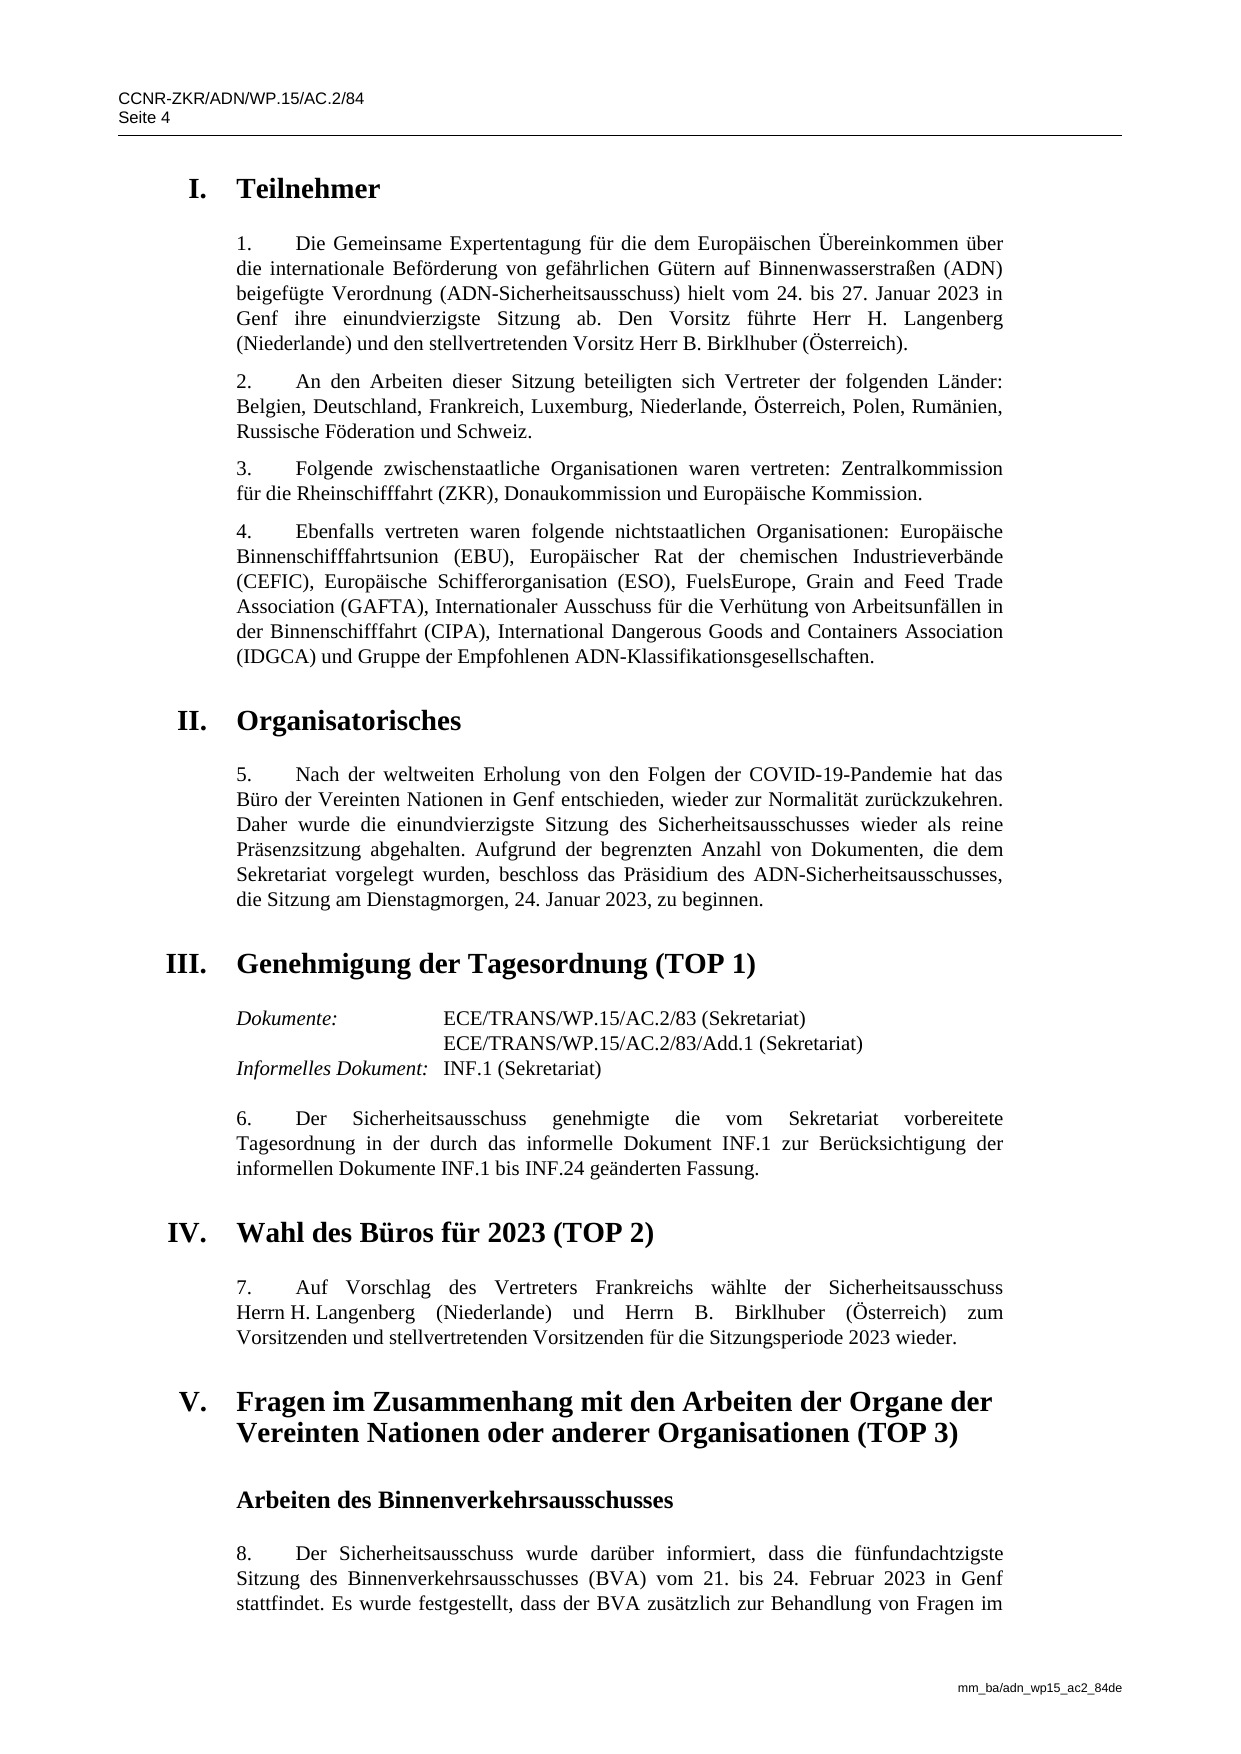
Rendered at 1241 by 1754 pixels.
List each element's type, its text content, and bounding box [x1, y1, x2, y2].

text Arbeiten des Binnenverkehrsausschusses [118, 1486, 1004, 1514]
text Dokumente: ECE/TRANS/WP.15/AC.2/83 (Sekretariat) ECE/TRANS/WP.15/AC.2/83/Add.1 (Sekretariat) [236, 1005, 1122, 1055]
text 7. Auf Vorschlag des Vertreters Frankreichs wählte der Sicherheitsausschuss Herrn H. Langenberg (Niederlande) und Herrn B. Birklhuber (Österreich) zum Vorsitzenden und stellvertretenden Vorsitzenden für die Sitzungsperiode 2023 wieder. [236, 1274, 1004, 1349]
text 5. Nach der weltweiten Erholung von den Folgen der COVID-19-Pandemie hat das Büro der Vereinten Nationen in Genf entschieden, wieder zur Normalität zurückzukehren. Daher wurde die einundvierzigste Sitzung des Sicherheitsausschusses wieder als reine Präsenzsitzung abgehalten. Aufgrund der begrenzten Anzahl von Dokumenten, die dem Sekretariat vorgelegt wurden, beschloss das Präsidium des ADN-Sicherheitsausschusses, die Sitzung am Dienstagmorgen, 24. Januar 2023, zu beginnen. [236, 761, 1004, 911]
text 3. Folgende zwischenstaatliche Organisationen waren vertreten: Zentralkommission für die Rheinschifffahrt (ZKR), Donaukommission und Europäische Kommission. [236, 455, 1004, 505]
text 4. Ebenfalls vertreten waren folgende nichtstaatlichen Organisationen: Europäische Binnenschifffahrtsunion (EBU), Europäischer Rat der chemischen Industrieverbände (CEFIC), Europäische Schifferorganisation (ESO), FuelsEurope, Grain and Feed Trade Association (GAFTA), Internationaler Ausschuss für die Verhütung von Arbeitsunfällen in der Binnenschifffahrt (CIPA), International Dangerous Goods and Containers Association (IDGCA) und Gruppe der Empfohlenen ADN-Klassifikationsgesellschaften. [236, 518, 1004, 668]
text 2. An den Arbeiten dieser Sitzung beteiligten sich Vertreter der folgenden Länder: Belgien, Deutschland, Frankreich, Luxemburg, Niederlande, Österreich, Polen, Rumänien, Russische Föderation und Schweiz. [236, 368, 1004, 443]
text I. Teilnehmer [118, 174, 1004, 205]
text Informelles Dokument: INF.1 (Sekretariat) [236, 1055, 1004, 1080]
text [236, 1539, 1004, 1614]
text IV. Wahl des Büros für 2023 (TOP 2) [118, 1218, 1004, 1249]
text II. Organisatorisches [118, 705, 1004, 736]
text 6. Der Sicherheitsausschuss genehmigte die vom Sekretariat vorbereitete Tagesordnung in der durch das informelle Dokument INF.1 zur Berücksichtigung der informellen Dokumente INF.1 bis INF.24 geänderten Fassung. [236, 1105, 1004, 1180]
text V. Fragen im Zusammenhang mit den Arbeiten der Organe der Vereinten Nationen oder anderer Organisationen (TOP 3) [118, 1386, 1004, 1449]
text 1. Die Gemeinsame Expertentagung für die dem Europäischen Übereinkommen über die internationale Beförderung von gefährlichen Gütern auf Binnenwasserstraßen (ADN) beigefügte Verordnung (ADN-Sicherheitsausschuss) hielt vom 24. bis 27. Januar 2023 in Genf ihre einundvierzigste Sitzung ab. Den Vorsitz führte Herr H. Langenberg (Niederlande) und den stellvertretenden Vorsitz Herr B. Birklhuber (Österreich). [236, 230, 1004, 355]
text III. Genehmigung der Tagesordnung (TOP 1) [118, 949, 1004, 980]
